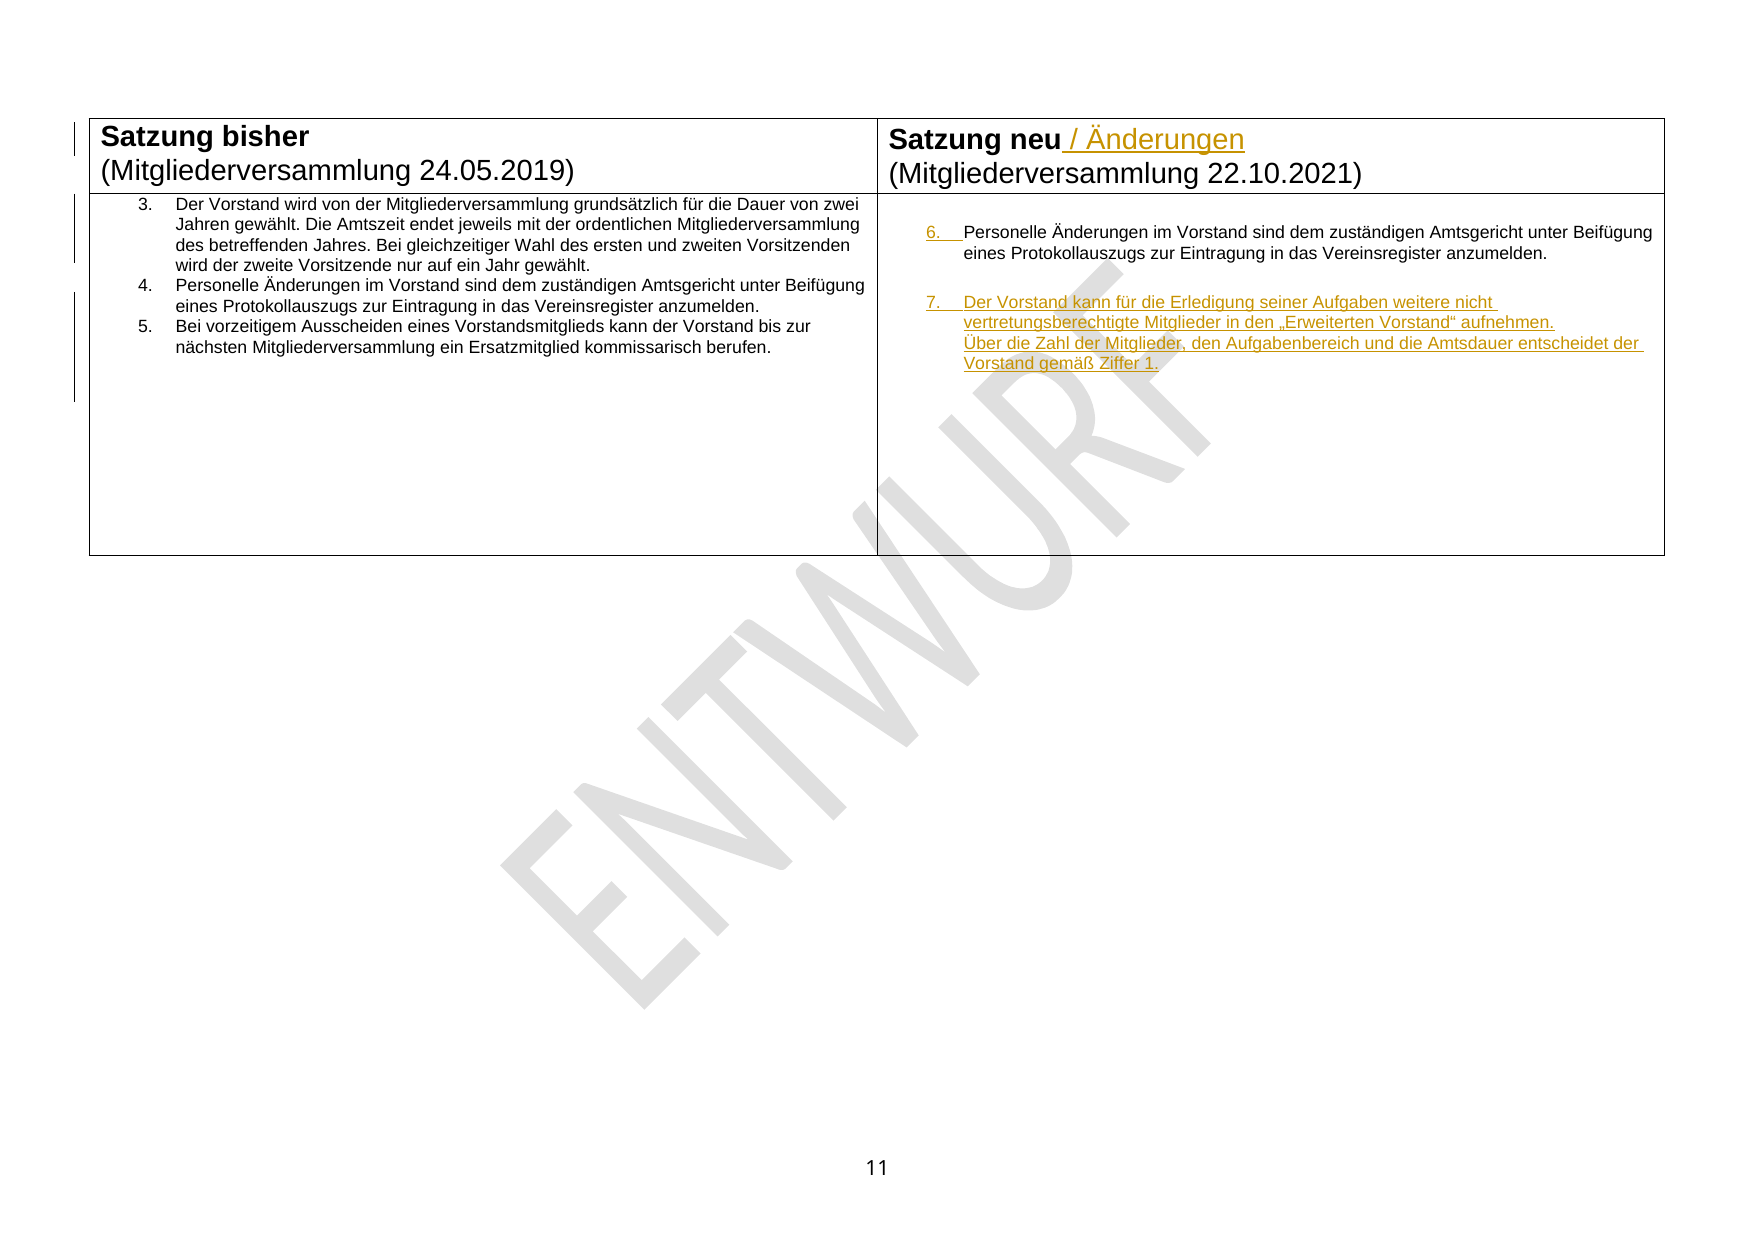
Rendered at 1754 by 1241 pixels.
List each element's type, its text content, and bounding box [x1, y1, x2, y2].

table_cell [90, 194, 877, 555]
table_header Satzung neu (Mitgliederversammlung 22.10.2021) [878, 119, 1664, 192]
table_header Satzung bisher (Mitgliederversammlung 24.05.2019) [90, 119, 877, 192]
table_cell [878, 194, 1664, 555]
